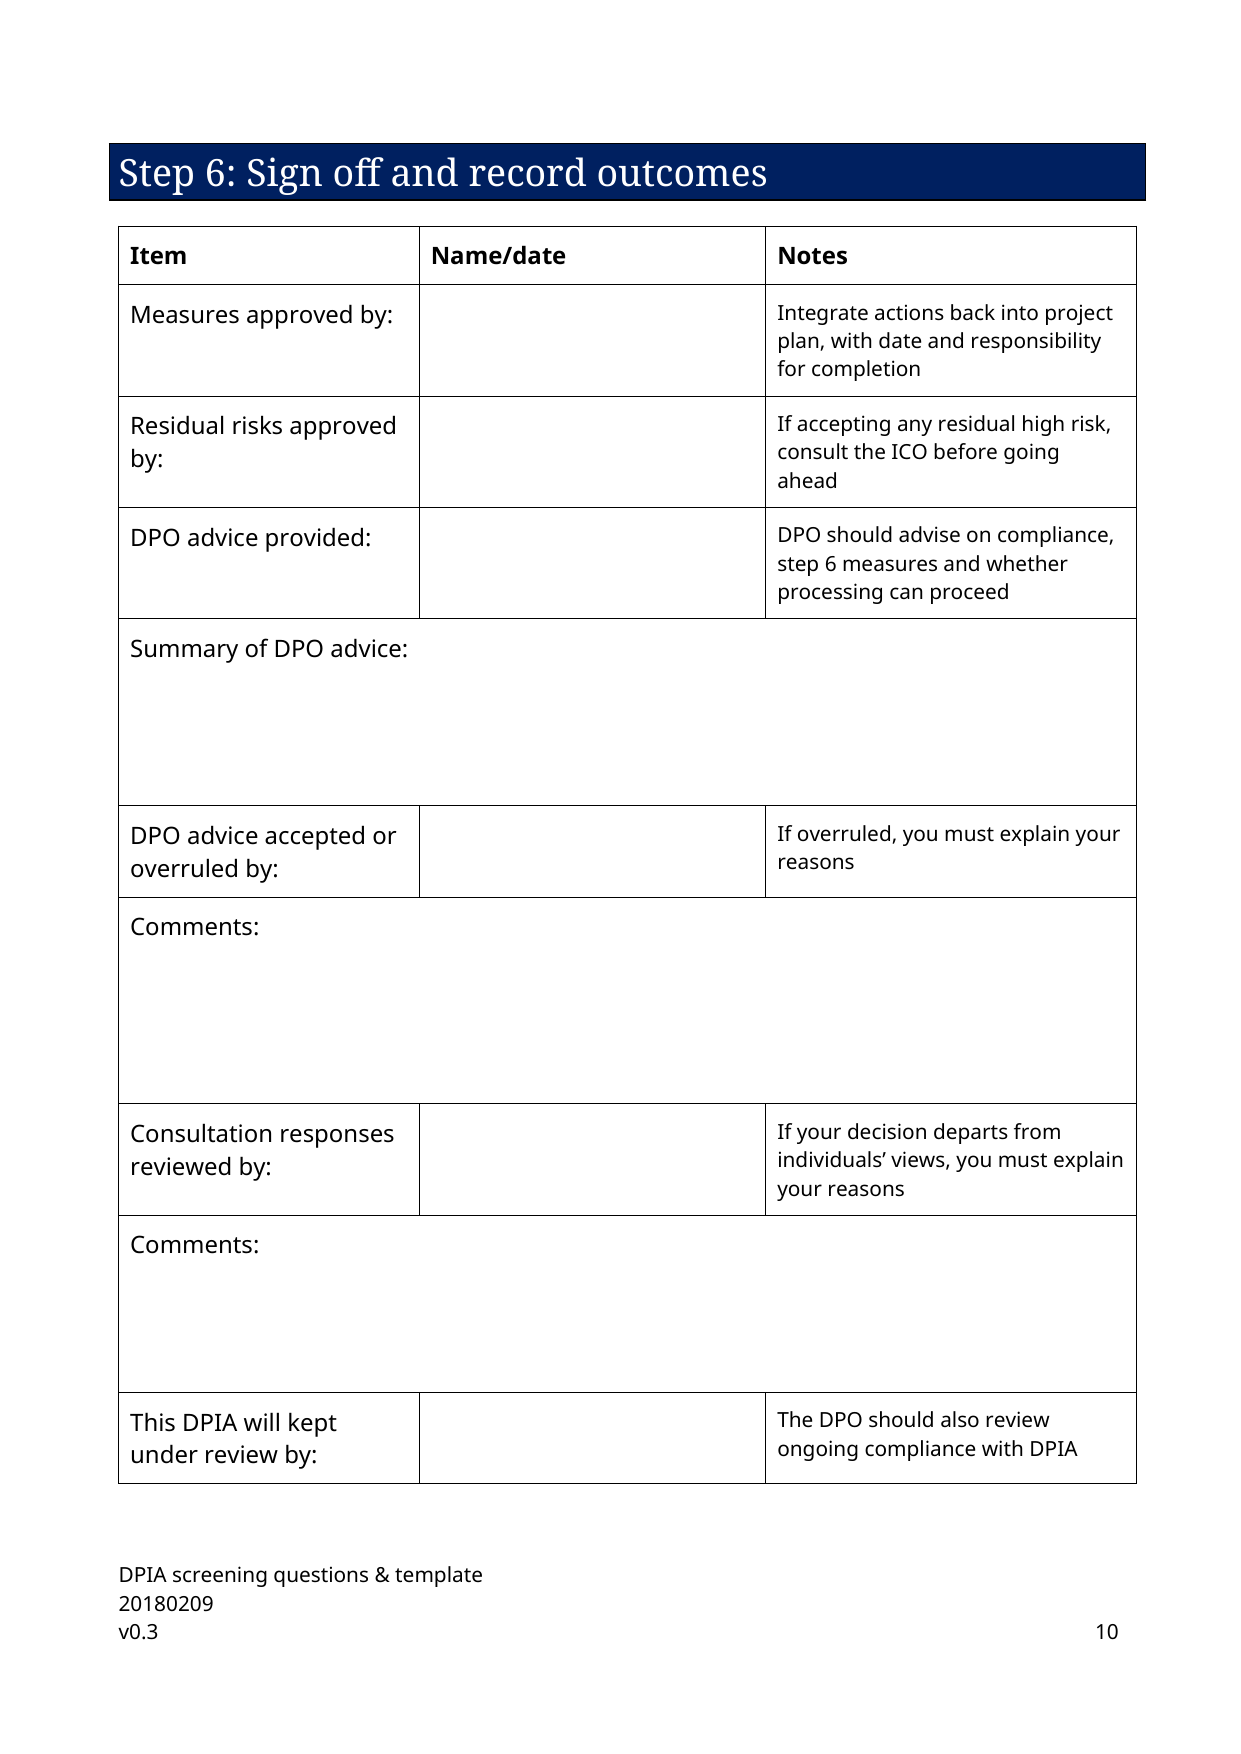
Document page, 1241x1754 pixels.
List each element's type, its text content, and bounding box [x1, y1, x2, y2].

table_cell [420, 508, 765, 618]
table_cell If overruled, you must explain your reasons [766, 806, 1136, 897]
table_cell DPO should advise on compliance, step 6 measures and whether processing can proceed [766, 508, 1136, 618]
table_cell Summary of DPO advice: [119, 619, 1136, 805]
subtitle Step 6: Sign off and record outcomes [110, 144, 1145, 199]
table_cell Integrate actions back into project plan, with date and responsibility for completion [766, 285, 1136, 396]
table_header Notes [766, 227, 1136, 284]
table_cell Comments: [119, 1216, 1136, 1392]
table_cell The DPO should also review ongoing compliance with DPIA [766, 1393, 1136, 1483]
table_cell Residual risks approved by: [119, 397, 419, 507]
table_cell If your decision departs from individuals’ views, you must explain your reasons [766, 1104, 1136, 1214]
table_cell This DPIA will kept under review by: [119, 1393, 419, 1483]
table_header Item [119, 227, 419, 284]
table_header Name/date [420, 227, 765, 284]
table_cell If accepting any residual high risk, consult the ICO before going ahead [766, 397, 1136, 507]
table_cell Measures approved by: [119, 285, 419, 396]
table_cell DPO advice provided: [119, 508, 419, 618]
table_cell [420, 397, 765, 507]
table_cell Comments: [119, 898, 1136, 1103]
table_cell [420, 806, 765, 897]
table_cell DPO advice accepted or overruled by: [119, 806, 419, 897]
table_cell Consultation responses reviewed by: [119, 1104, 419, 1214]
table_cell [420, 1104, 765, 1214]
table_cell [420, 1393, 765, 1483]
table_cell [420, 285, 765, 396]
